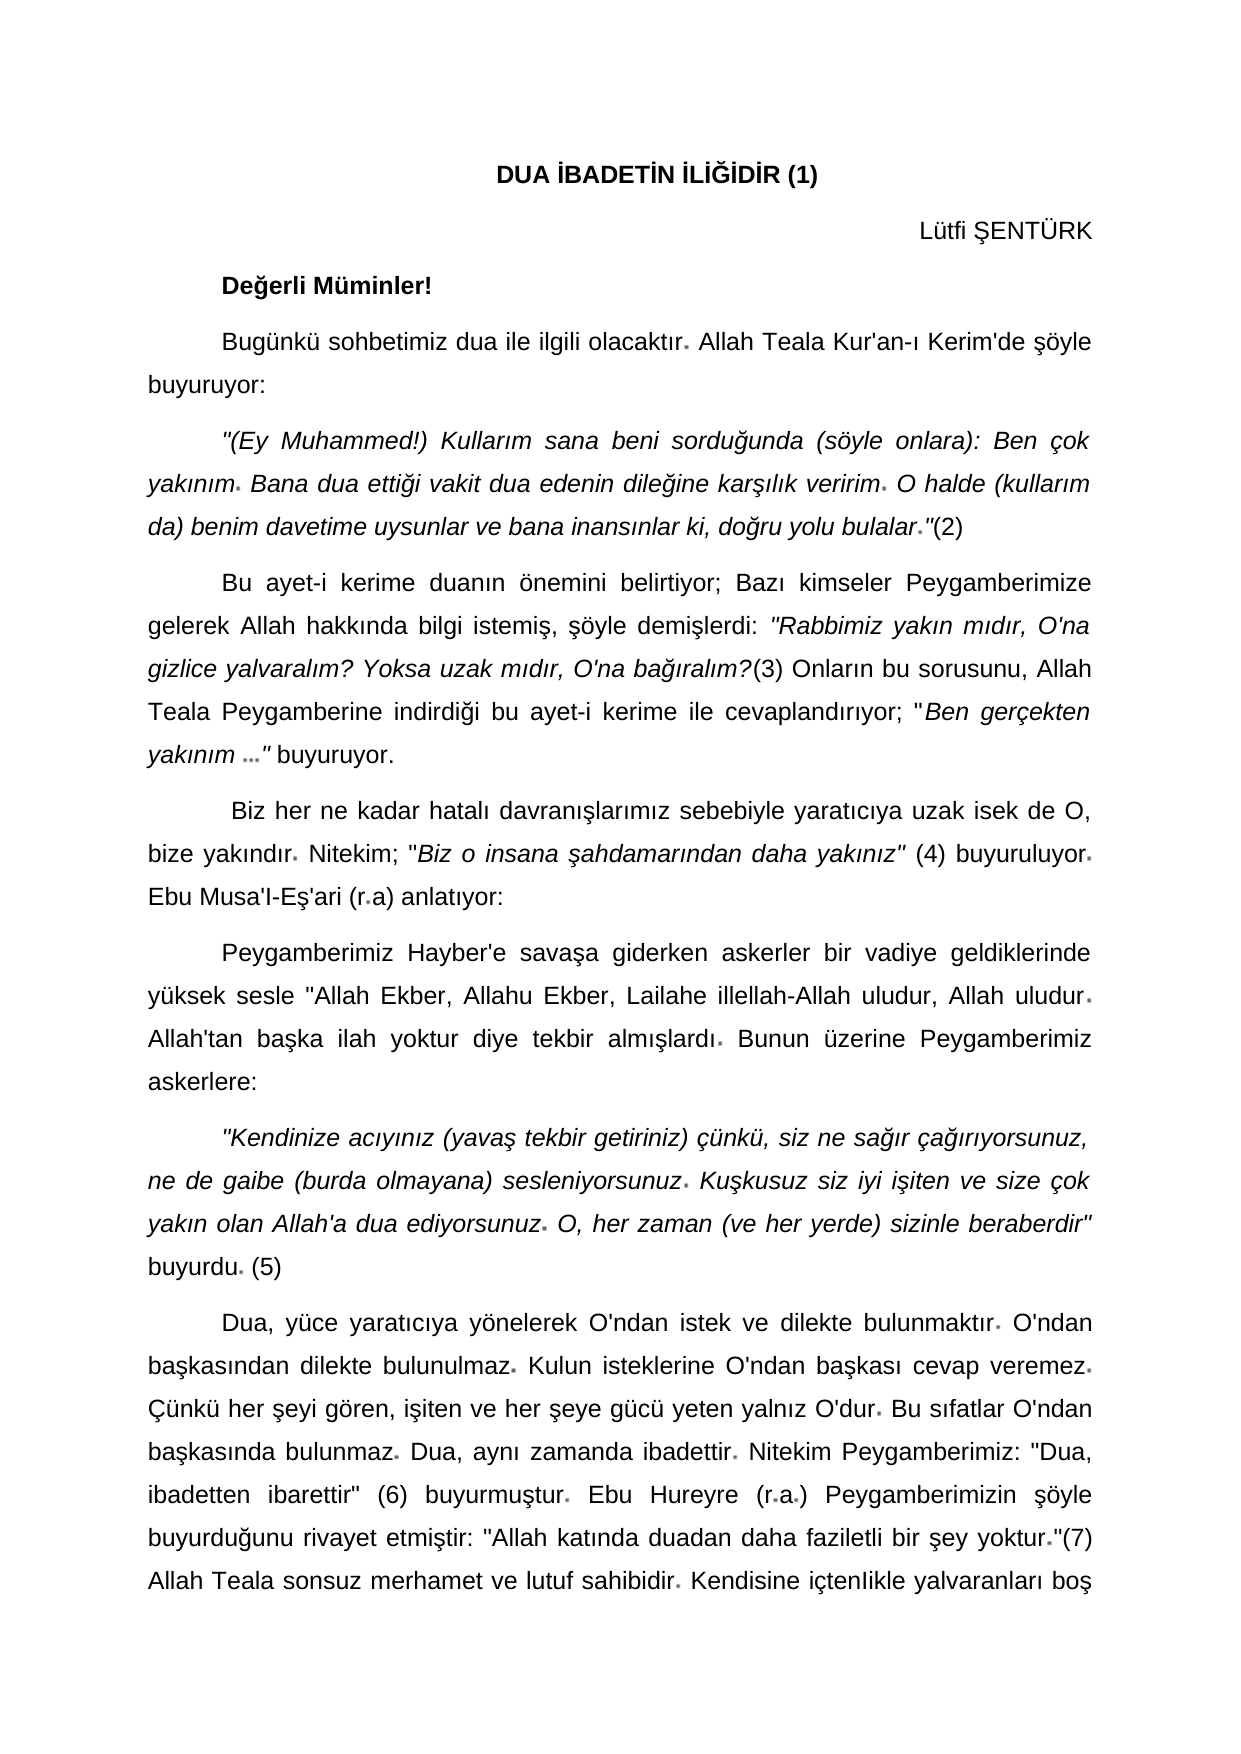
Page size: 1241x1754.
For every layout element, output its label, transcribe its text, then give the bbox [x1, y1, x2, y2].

text "(Ey Muhammed!) Kullarım sana beni sorduğunda (söyle onlara): Ben çok yakınım Bana dua ettiği vakit dua edenin dileğine karşılık veririm O halde (kullarım da) benim davetime uysunlar ve bana inansınlar ki, doğru yolu bulalar"(2) [148, 426, 1093, 541]
picture [772, 1497, 779, 1504]
text "Kendinize acıyınız (yavaş tekbir getiriniz) çünkü, siz ne sağır çağırıyorsunuz, ne de gaibe (burda olmayana) sesleniyorsunuz Kuşkusuz siz iyi işiten ve size çok yakın olan Allah'a dua ediyorsunuz O, her zaman (ve her yerde) sizinle beraberdir" buyurdu (5) [148, 1123, 1093, 1281]
picture [511, 1367, 518, 1375]
picture [717, 1041, 724, 1048]
picture [365, 899, 372, 906]
text DUA İBADETİN İLİĞİDİR (1) [148, 160, 1093, 189]
picture [881, 486, 888, 493]
picture [675, 1583, 682, 1590]
text Peygamberimiz Hayber'e savaşa giderken askerler bir vadiye geldiklerinde yüksek sesle "Allah Ekber, Allahu Ekber, Lailahe illellah-Allah uludur, Allah uludur Allah'tan başka ilah yoktur diye tekbir almışlardı Bunun üzerine Peygamberimiz askerlere: [148, 938, 1093, 1096]
picture [292, 856, 299, 863]
picture [1086, 1367, 1093, 1375]
picture [995, 1324, 1002, 1331]
picture [235, 486, 242, 493]
picture [732, 1454, 739, 1461]
picture [1086, 856, 1093, 863]
text Bu ayet-i kerime duanın önemini belirtiyor; Bazı kimseler Peygamberimize gelerek Allah hakkında bilgi istemiş, şöyle demişlerdi: "Rabbimiz yakın mıdır, O'na gizlice yalvaralım? Yoksa uzak mıdır, O'na bağıralım?(3) Onların bu sorusunu, Allah Teala Peygamberine indirdiği bu ayet-i kerime ile cevaplandırıyor; "Ben gerçekten yakınım " buyuruyor. [148, 568, 1093, 769]
picture [683, 1182, 690, 1190]
text Bugünkü sohbetimiz dua ile ilgili olacaktır Allah Teala Kur'an-ı Kerim'de şöyle buyuruyor: [148, 327, 1093, 399]
picture [564, 1497, 571, 1504]
picture [683, 344, 690, 351]
picture [1086, 997, 1093, 1005]
text Biz her ne kadar hatalı davranışlarımız sebebiyle yaratıcıya uzak isek de O, bize yakındır Nitekim; "Biz o insana şahdamarından daha yakınız" (4) buyuruluyor Ebu Musa'I-Eş'ari (ra) anlatıyor: [148, 796, 1093, 911]
picture [1047, 1540, 1054, 1547]
text Lütfi ŞENTÜRK [148, 216, 1093, 244]
picture [393, 1454, 400, 1461]
picture [238, 1269, 245, 1276]
picture [876, 1411, 883, 1418]
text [148, 1308, 1093, 1595]
picture [917, 529, 924, 536]
text Değerli Müminler! [148, 271, 1093, 300]
picture [242, 757, 261, 764]
picture [541, 1226, 549, 1233]
picture [793, 1497, 800, 1504]
